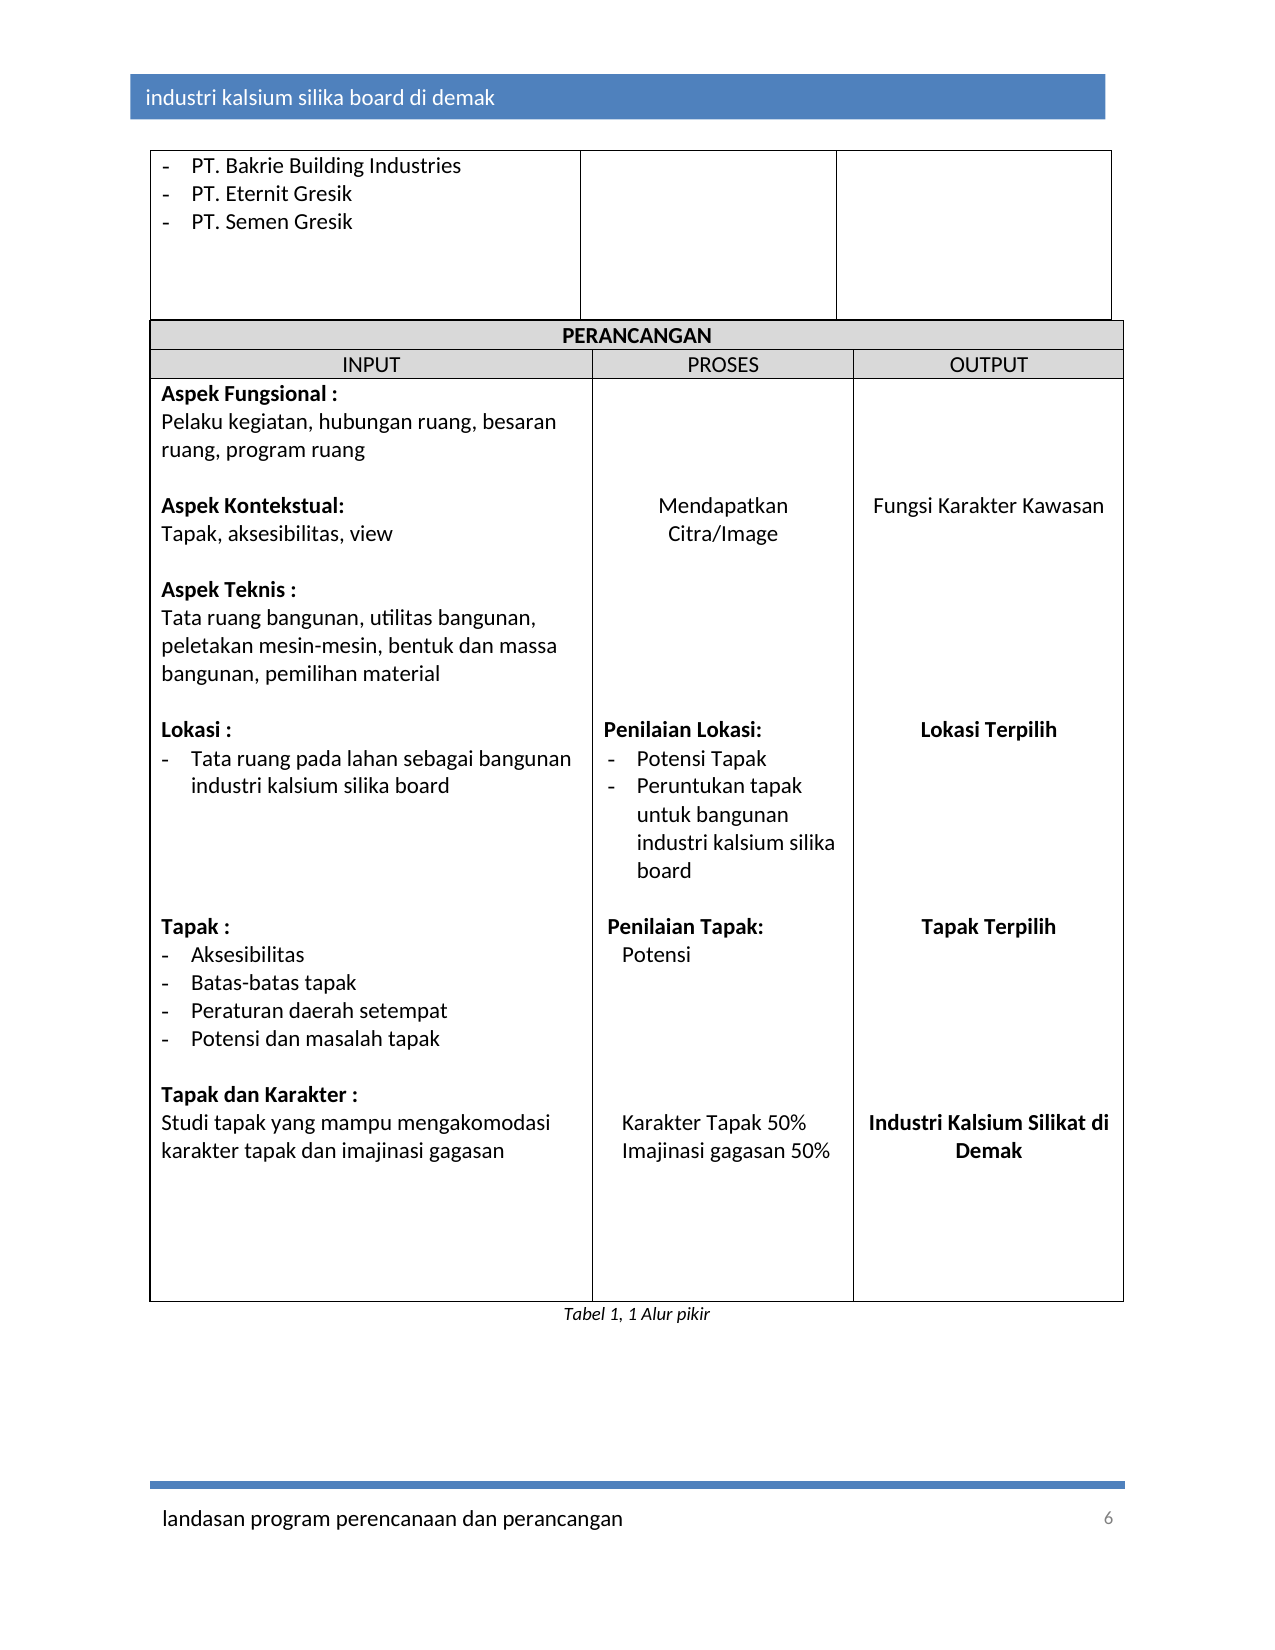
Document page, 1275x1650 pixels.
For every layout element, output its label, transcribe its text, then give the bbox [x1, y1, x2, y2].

table_cell Mendapatkan Citra/Image Penilaian Lokasi: Potensi Tapak Peruntukan tapak untuk bangunan industri kalsium silika board Penilaian Tapak: Potensi Karakter Tapak 50% Imajinasi gagasan 50% [593, 379, 853, 1301]
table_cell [581, 151, 836, 319]
table_cell INPUT [151, 350, 592, 378]
table_cell PROSES [593, 350, 853, 378]
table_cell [837, 151, 1111, 319]
table_cell Fungsi Karakter Kawasan Lokasi Terpilih Tapak Terpilih Industri Kalsium Silikat di Demak [854, 379, 1123, 1301]
table_header PERANCANGAN [151, 321, 1123, 349]
text Tabel 1, 1 Alur pikir [150, 1302, 1125, 1325]
table_cell Aspek Fungsional : Pelaku kegiatan, hubungan ruang, besaran ruang, program ruang Aspek Kontekstual: Tapak, aksesibilitas, view Aspek Teknis : Tata ruang bangunan, utilitas bangunan, peletakan mesin-mesin, bentuk dan massa bangunan, pemilihan material Lokasi : Tata ruang pada lahan sebagai bangunan industri kalsium silika board Tapak : Aksesibilitas Batas-batas tapak Peraturan daerah setempat Potensi dan masalah tapak Tapak dan Karakter : Studi tapak yang mampu mengakomodasi karakter tapak dan imajinasi gagasan [151, 379, 592, 1301]
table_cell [151, 151, 580, 319]
table_cell OUTPUT [854, 350, 1123, 378]
